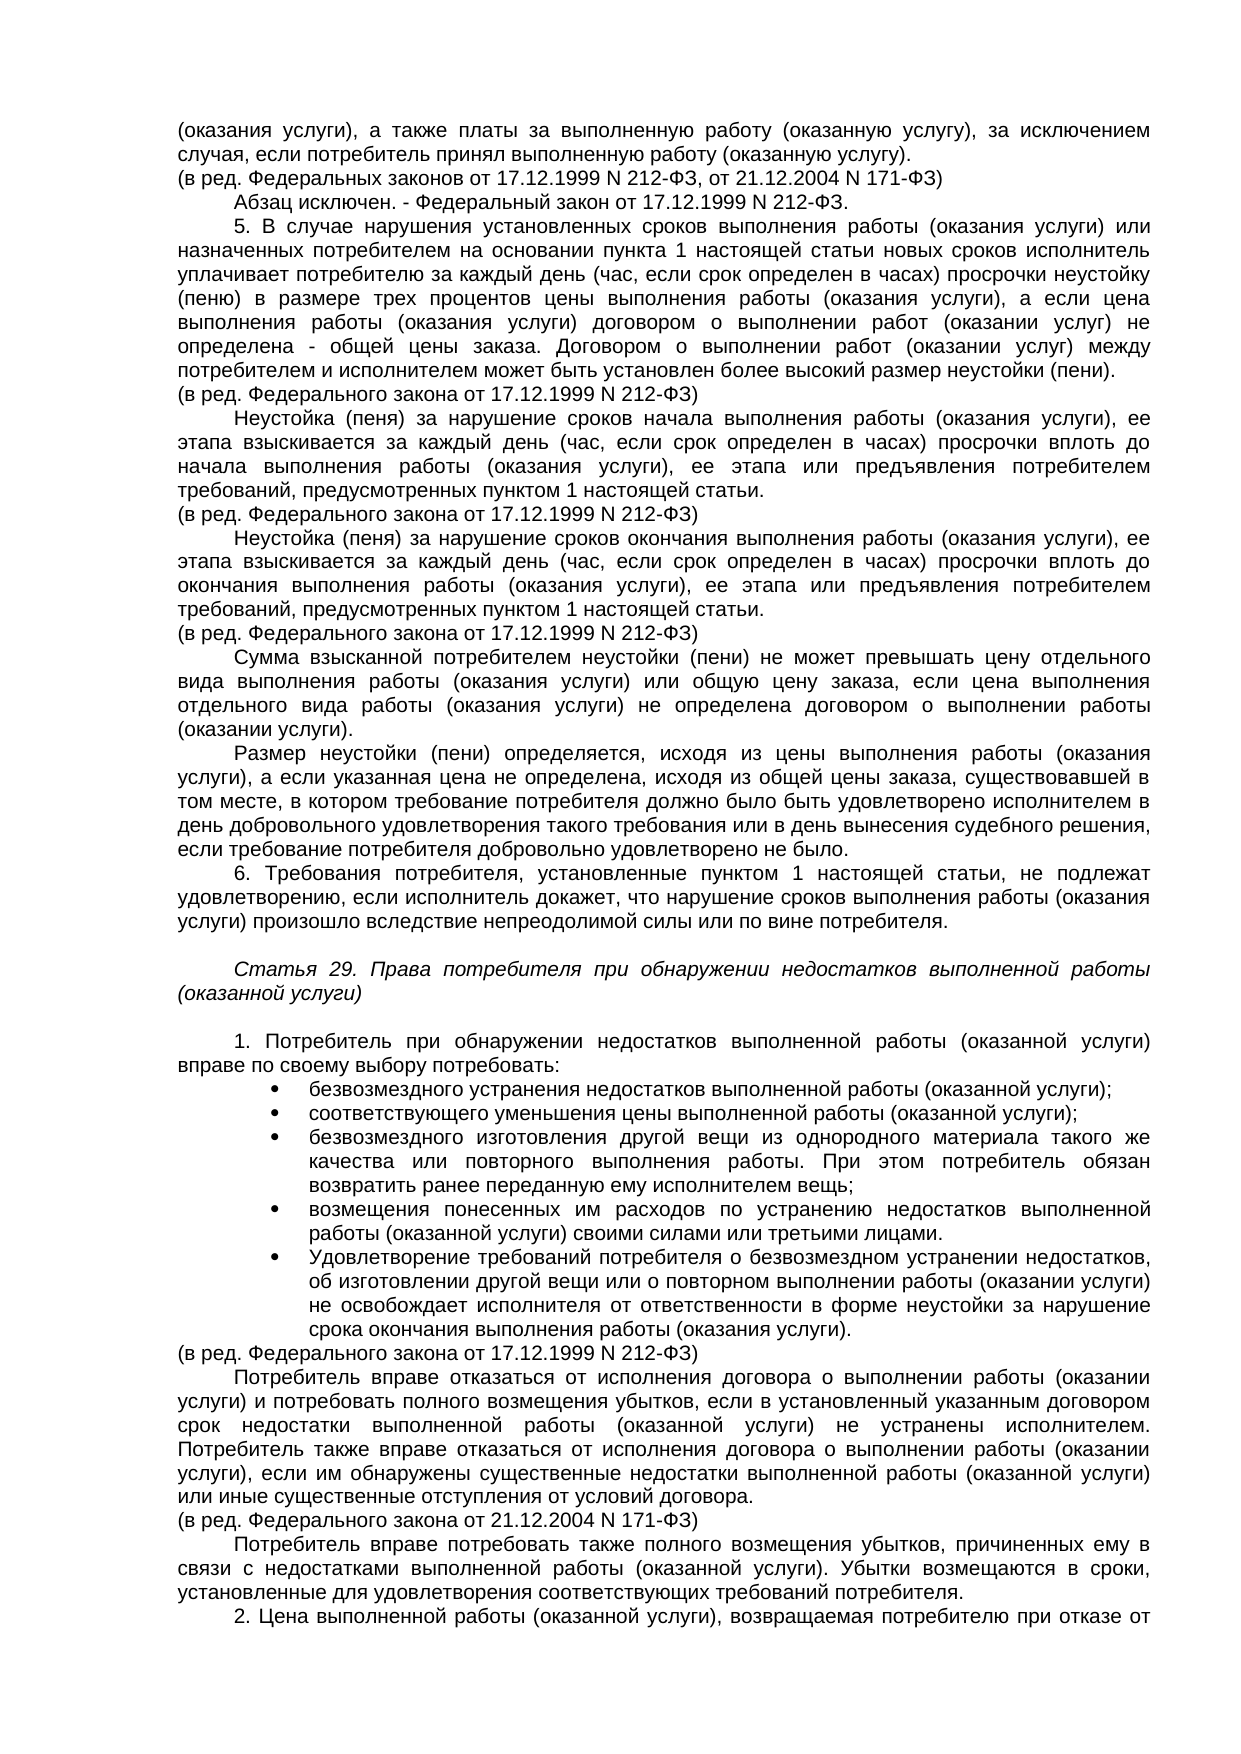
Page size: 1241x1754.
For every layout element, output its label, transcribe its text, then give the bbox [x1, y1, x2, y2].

text (в ред. Федерального закона от 17.12.1999 N 212-ФЗ) [177, 621, 1152, 645]
list безвозмездного устранения недостатков выполненной работы (оказанной услуги); [271, 1076, 1152, 1101]
text (в ред. Федерального закона от 17.12.1999 N 212-ФЗ) [177, 1341, 1152, 1364]
text Неустойка (пеня) за нарушение сроков окончания выполнения работы (оказания услуги), ее этапа взыскивается за каждый день (час, если срок определен в часах) просрочки вплоть до окончания выполнения работы (оказания услуги), ее этапа или предъявления потребителем требований, предусмотренных пунктом 1 настоящей статьи. [177, 525, 1152, 621]
text (в ред. Федерального закона от 17.12.1999 N 212-ФЗ) [177, 382, 1152, 406]
text (в ред. Федерального закона от 21.12.2004 N 171-ФЗ) [177, 1508, 1152, 1532]
text Сумма взысканной потребителем неустойки (пени) не может превышать цену отдельного вида выполнения работы (оказания услуги) или общую цену заказа, если цена выполнения отдельного вида работы (оказания услуги) не определена договором о выполнении работы (оказании услуги). [177, 645, 1152, 741]
list безвозмездного изготовления другой вещи из однородного материала такого же качества или повторного выполнения работы. При этом потребитель обязан возвратить ранее переданную ему исполнителем вещь; [271, 1124, 1152, 1197]
list возмещения понесенных им расходов по устранению недостатков выполненной работы (оказанной услуги) своими силами или третьими лицами. [271, 1197, 1152, 1244]
text 6. Требования потребителя, установленные пунктом 1 настоящей статьи, не подлежат удовлетворению, если исполнитель докажет, что нарушение сроков выполнения работы (оказания услуги) произошло вследствие непреодолимой силы или по вине потребителя. [177, 861, 1152, 933]
text Размер неустойки (пени) определяется, исходя из цены выполнения работы (оказания услуги), а если указанная цена не определена, исходя из общей цены заказа, существовавшей в том месте, в котором требование потребителя должно было быть удовлетворено исполнителем в день добровольного удовлетворения такого требования или в день вынесения судебного решения, если требование потребителя добровольно удовлетворено не было. [177, 741, 1152, 861]
text Статья 29. Права потребителя при обнаружении недостатков выполненной работы (оказанной услуги) [177, 957, 1152, 1004]
text 5. В случае нарушения установленных сроков выполнения работы (оказания услуги) или назначенных потребителем на основании пункта 1 настоящей статьи новых сроков исполнитель уплачивает потребителю за каждый день (час, если срок определен в часах) просрочки неустойку (пеню) в размере трех процентов цены выполнения работы (оказания услуги), а если цена выполнения работы (оказания услуги) договором о выполнении работ (оказании услуг) не определена - общей цены заказа. Договором о выполнении работ (оказании услуг) между потребителем и исполнителем может быть установлен более высокий размер неустойки (пени). [177, 214, 1152, 382]
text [177, 1604, 1152, 1628]
text Абзац исключен. - Федеральный закон от 17.12.1999 N 212-ФЗ. [177, 190, 1152, 214]
text Неустойка (пеня) за нарушение сроков начала выполнения работы (оказания услуги), ее этапа взыскивается за каждый день (час, если срок определен в часах) просрочки вплоть до начала выполнения работы (оказания услуги), ее этапа или предъявления потребителем требований, предусмотренных пунктом 1 настоящей статьи. [177, 406, 1152, 501]
text (в ред. Федеральных законов от 17.12.1999 N 212-ФЗ, от 21.12.2004 N 171-ФЗ) [177, 166, 1152, 190]
text 1. Потребитель при обнаружении недостатков выполненной работы (оказанной услуги) вправе по своему выбору потребовать: [177, 1028, 1152, 1076]
text Потребитель вправе отказаться от исполнения договора о выполнении работы (оказании услуги) и потребовать полного возмещения убытков, если в установленный указанным договором срок недостатки выполненной работы (оказанной услуги) не устранены исполнителем. Потребитель также вправе отказаться от исполнения договора о выполнении работы (оказании услуги), если им обнаружены существенные недостатки выполненной работы (оказанной услуги) или иные существенные отступления от условий договора. [177, 1364, 1152, 1508]
text (в ред. Федерального закона от 17.12.1999 N 212-ФЗ) [177, 501, 1152, 525]
text Потребитель вправе потребовать также полного возмещения убытков, причиненных ему в связи с недостатками выполненной работы (оказанной услуги). Убытки возмещаются в сроки, установленные для удовлетворения соответствующих требований потребителя. [177, 1532, 1152, 1604]
list Удовлетворение требований потребителя о безвозмездном устранении недостатков, об изготовлении другой вещи или о повторном выполнении работы (оказании услуги) не освобождает исполнителя от ответственности в форме неустойки за нарушение срока окончания выполнения работы (оказания услуги). [271, 1244, 1152, 1341]
list соответствующего уменьшения цены выполненной работы (оказанной услуги); [271, 1101, 1152, 1124]
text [177, 118, 1152, 166]
